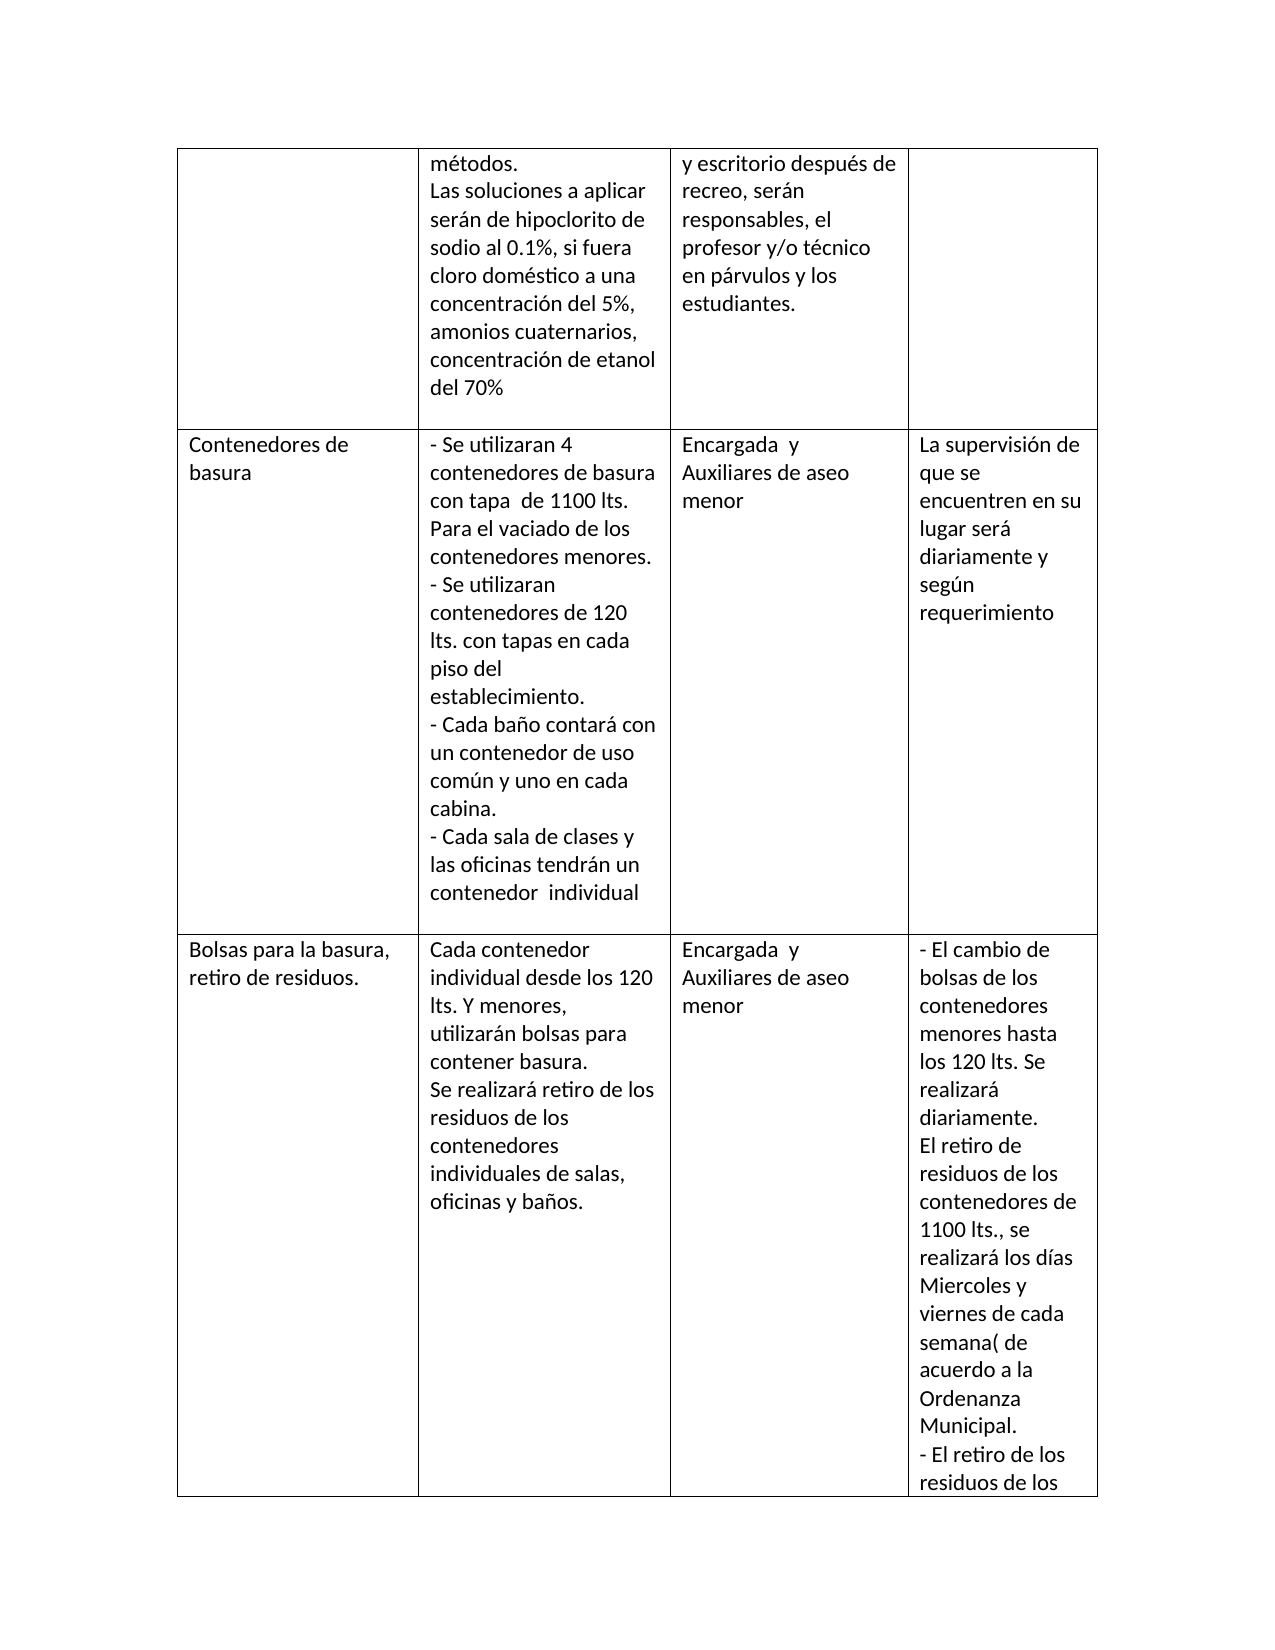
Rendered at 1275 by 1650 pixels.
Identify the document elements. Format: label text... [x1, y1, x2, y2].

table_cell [419, 149, 670, 429]
table_cell La supervisión de que se encuentren en su lugar será diariamente y según requerimiento [909, 430, 1097, 934]
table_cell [671, 935, 908, 1496]
table_cell Contenedores de basura [178, 430, 418, 934]
table_cell Encargada y Auxiliares de aseo menor [671, 430, 908, 934]
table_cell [671, 149, 908, 429]
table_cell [909, 149, 1097, 429]
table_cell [178, 149, 418, 429]
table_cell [419, 935, 670, 1496]
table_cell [909, 935, 1097, 1496]
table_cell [178, 935, 418, 1496]
table_cell - Se utilizaran 4 contenedores de basura con tapa de 1100 lts. Para el vaciado de los contenedores menores. - Se utilizaran contenedores de 120 lts. con tapas en cada piso del establecimiento. - Cada baño contará con un contenedor de uso común y uno en cada cabina. - Cada sala de clases y las oficinas tendrán un contenedor individual [419, 430, 670, 934]
